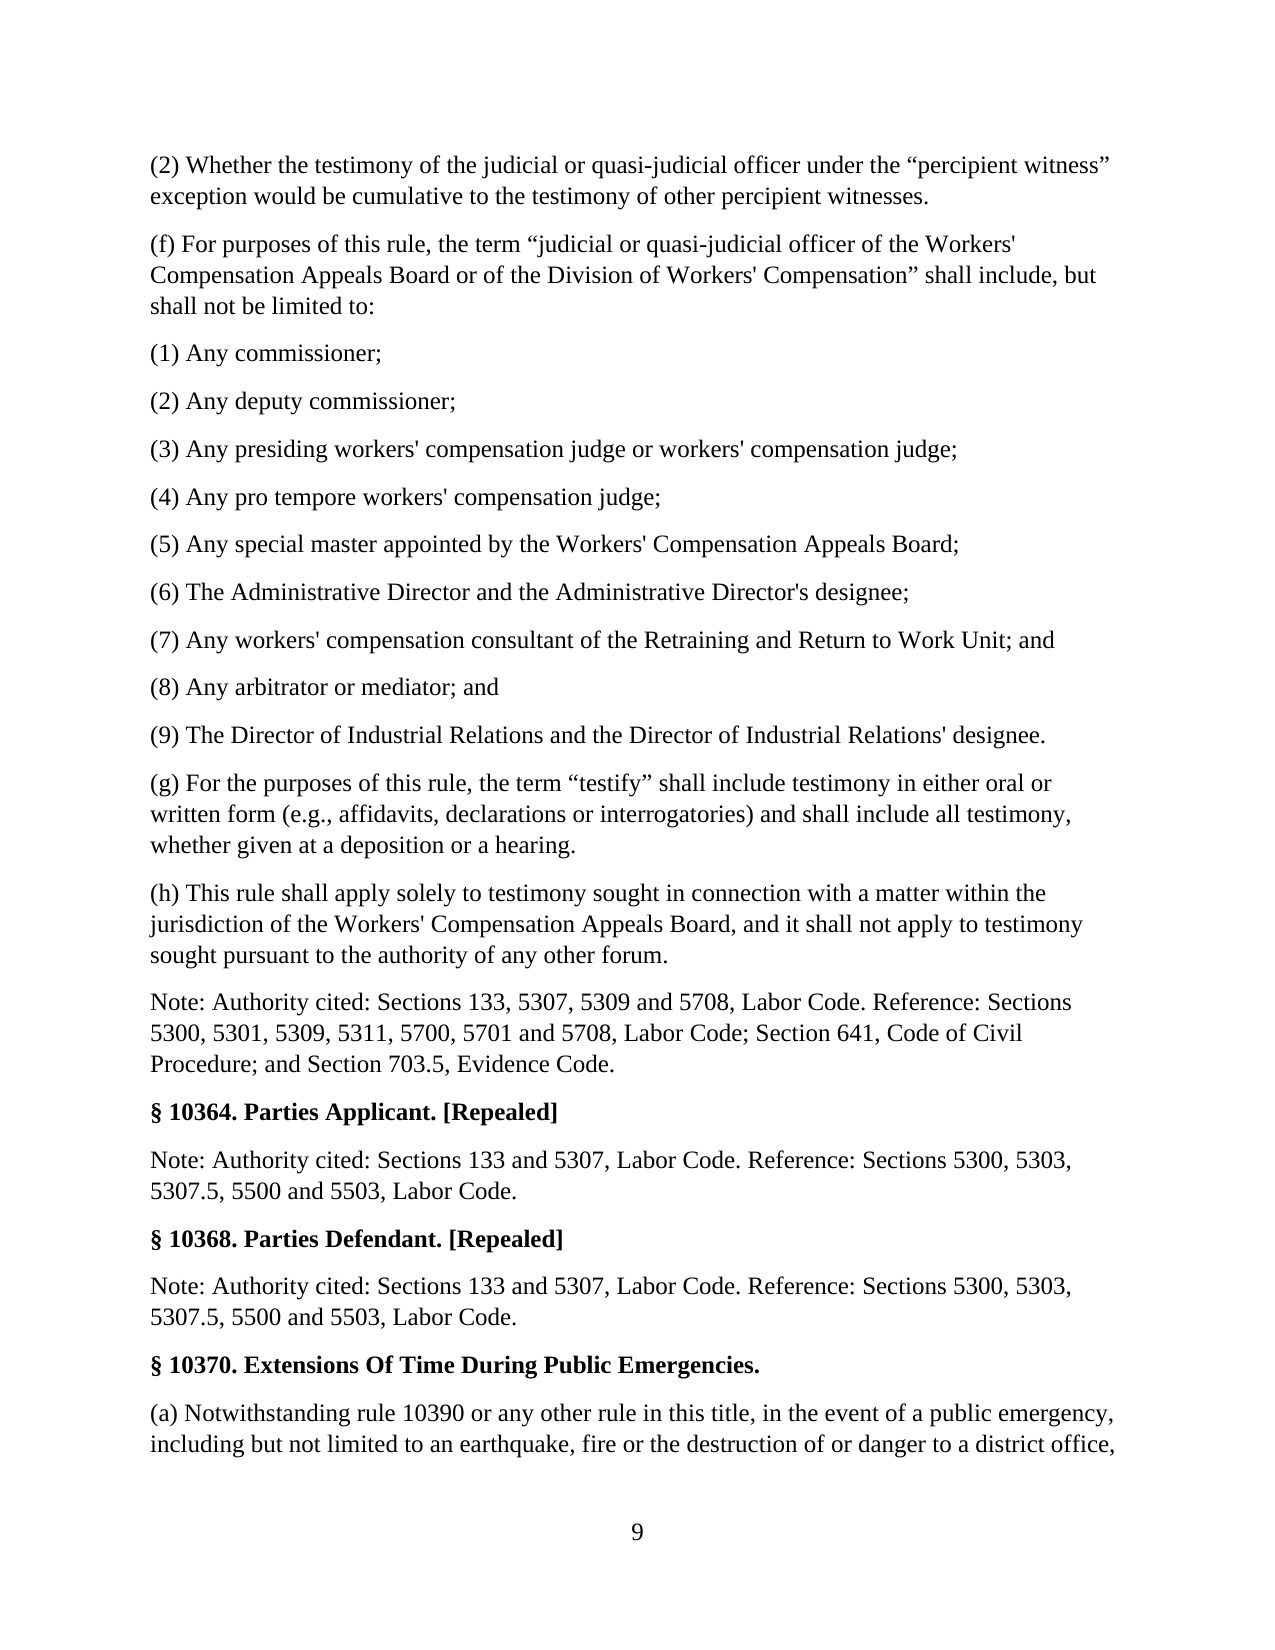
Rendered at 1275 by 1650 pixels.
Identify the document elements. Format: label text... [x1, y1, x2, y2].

text (1) Any commissioner; [150, 338, 1125, 367]
text Note: Authority cited: Sections 133 and 5307, Labor Code. Reference: Sections 5300, 5303, 5307.5, 5500 and 5503, Labor Code. [150, 1271, 1125, 1331]
text (7) Any workers' compensation consultant of the Retraining and Return to Work Unit; and [150, 625, 1125, 653]
text (9) The Director of Industrial Relations and the Director of Industrial Relations' designee. [150, 720, 1125, 749]
subtitle § 10364. Parties Applicant. [Repealed] [150, 1097, 1125, 1126]
subtitle § 10370. Extensions Of Time During Public Emergencies. [150, 1350, 1125, 1379]
text (4) Any pro tempore workers' compensation judge; [150, 482, 1125, 510]
subtitle § 10368. Parties Defendant. [Repealed] [150, 1224, 1125, 1252]
text Note: Authority cited: Sections 133 and 5307, Labor Code. Reference: Sections 5300, 5303, 5307.5, 5500 and 5503, Labor Code. [150, 1145, 1125, 1205]
text (5) Any special master appointed by the Workers' Compensation Appeals Board; [150, 529, 1125, 558]
text (f) For purposes of this rule, the term “judicial or quasi-judicial officer of the Workers' Compensation Appeals Board or of the Division of Workers' Compensation” shall include, but shall not be limited to: [150, 229, 1125, 319]
text (3) Any presiding workers' compensation judge or workers' compensation judge; [150, 434, 1125, 463]
text (g) For the purposes of this rule, the term “testify” shall include testimony in either oral or written form (e.g., affidavits, declarations or interrogatories) and shall include all testimony, whether given at a deposition or a hearing. [150, 768, 1125, 859]
text (2) Any deputy commissioner; [150, 386, 1125, 415]
text (2) Whether the testimony of the judicial or quasi-judicial officer under the “percipient witness” exception would be cumulative to the testimony of other percipient witnesses. [150, 150, 1125, 210]
text Note: Authority cited: Sections 133, 5307, 5309 and 5708, Labor Code. Reference: Sections 5300, 5301, 5309, 5311, 5700, 5701 and 5708, Labor Code; Section 641, Code of Civil Procedure; and Section 703.5, Evidence Code. [150, 987, 1125, 1078]
text (6) The Administrative Director and the Administrative Director's designee; [150, 577, 1125, 606]
text (8) Any arbitrator or mediator; and [150, 672, 1125, 701]
text (h) This rule shall apply solely to testimony sought in connection with a matter within the jurisdiction of the Workers' Compensation Appeals Board, and it shall not apply to testimony sought pursuant to the authority of any other forum. [150, 878, 1125, 968]
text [150, 1398, 1125, 1458]
